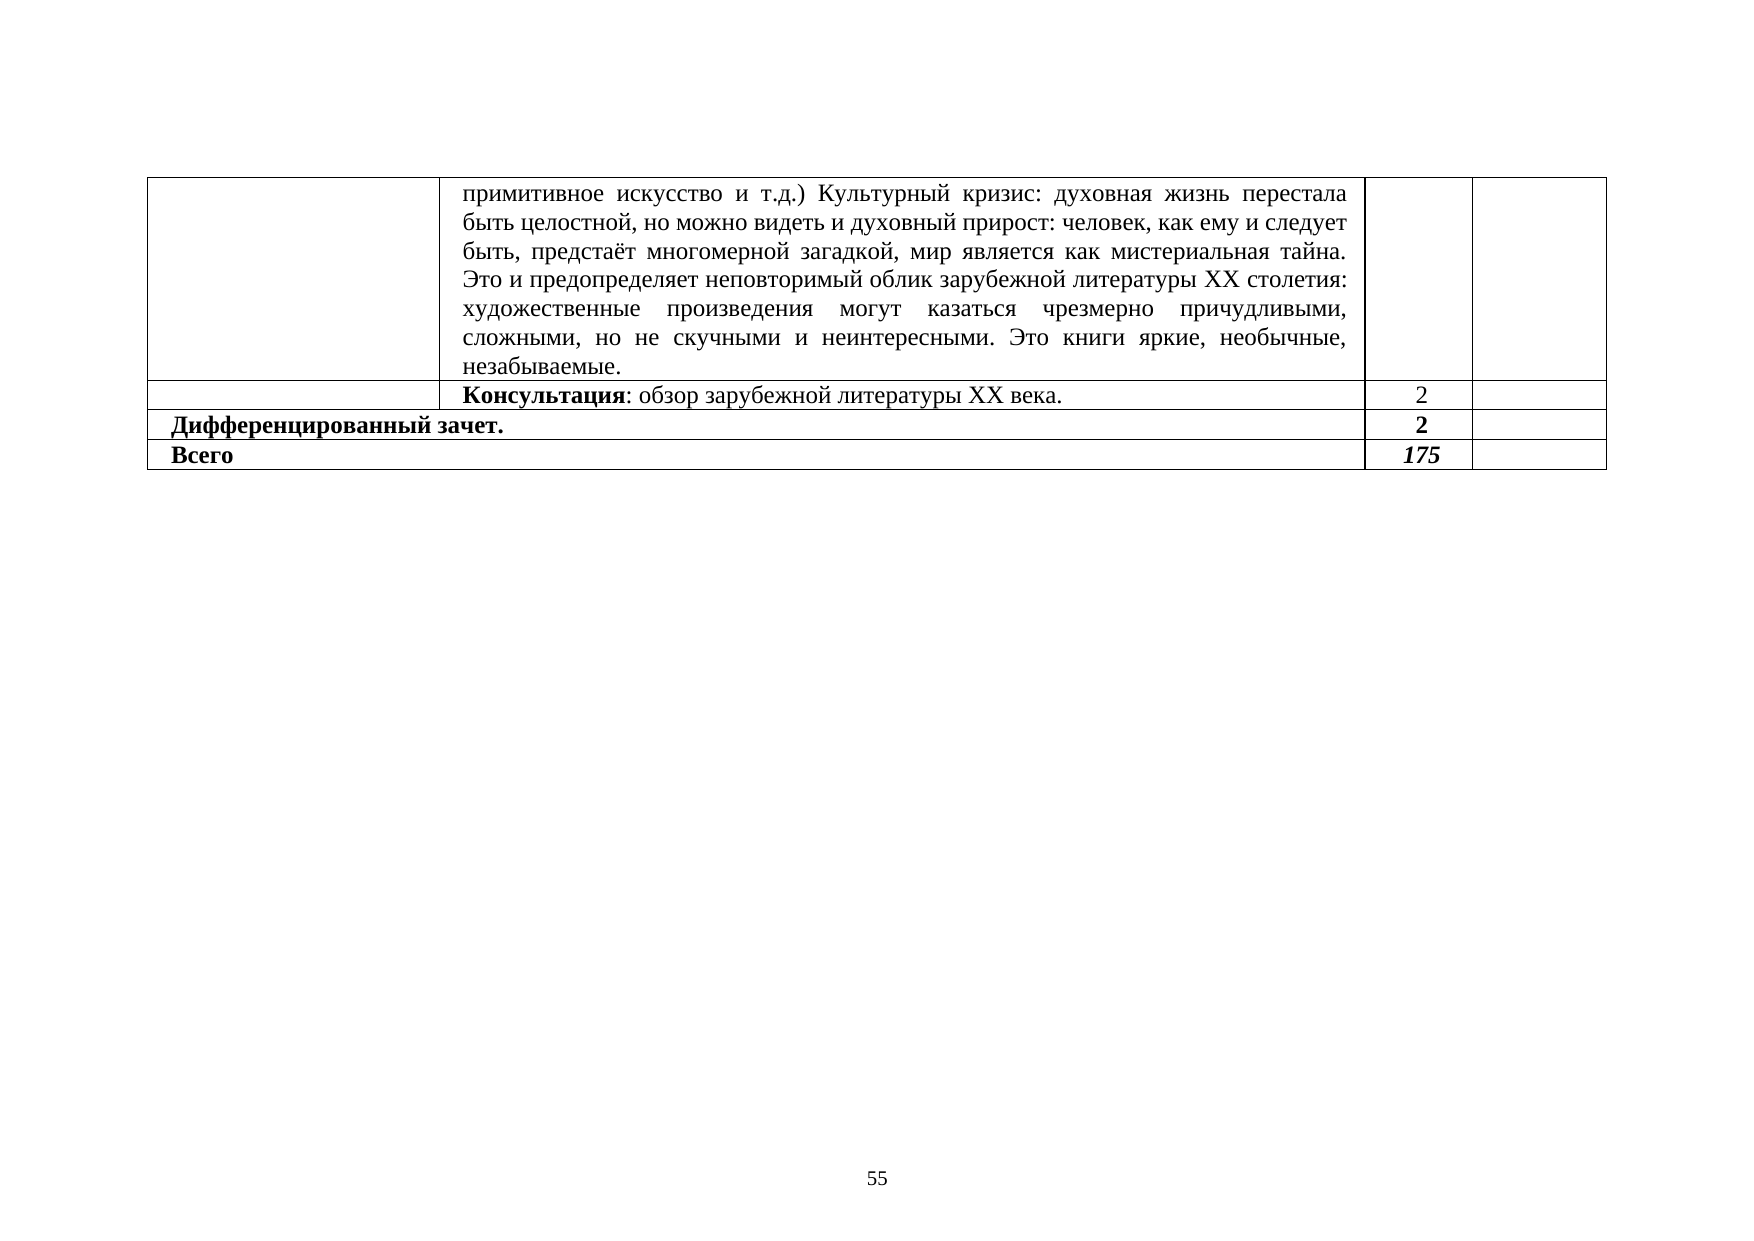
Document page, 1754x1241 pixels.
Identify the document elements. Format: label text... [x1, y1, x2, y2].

table_cell 2 [1366, 410, 1472, 439]
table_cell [440, 178, 1364, 379]
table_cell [148, 178, 439, 379]
table_cell 1 [1366, 178, 1472, 379]
table_cell Консультация: обзор зарубежной литературы ХХ века. [440, 381, 1364, 409]
table_cell Всего [148, 440, 1364, 469]
table_cell 2 [1366, 381, 1472, 409]
table_cell [148, 381, 439, 409]
table_cell [1473, 440, 1606, 469]
table_cell [1473, 410, 1606, 439]
table_cell 175 [1366, 440, 1472, 469]
table_cell [1473, 381, 1606, 409]
table_cell 1 [1473, 178, 1606, 379]
table_cell Дифференцированный зачет. [148, 410, 1364, 439]
